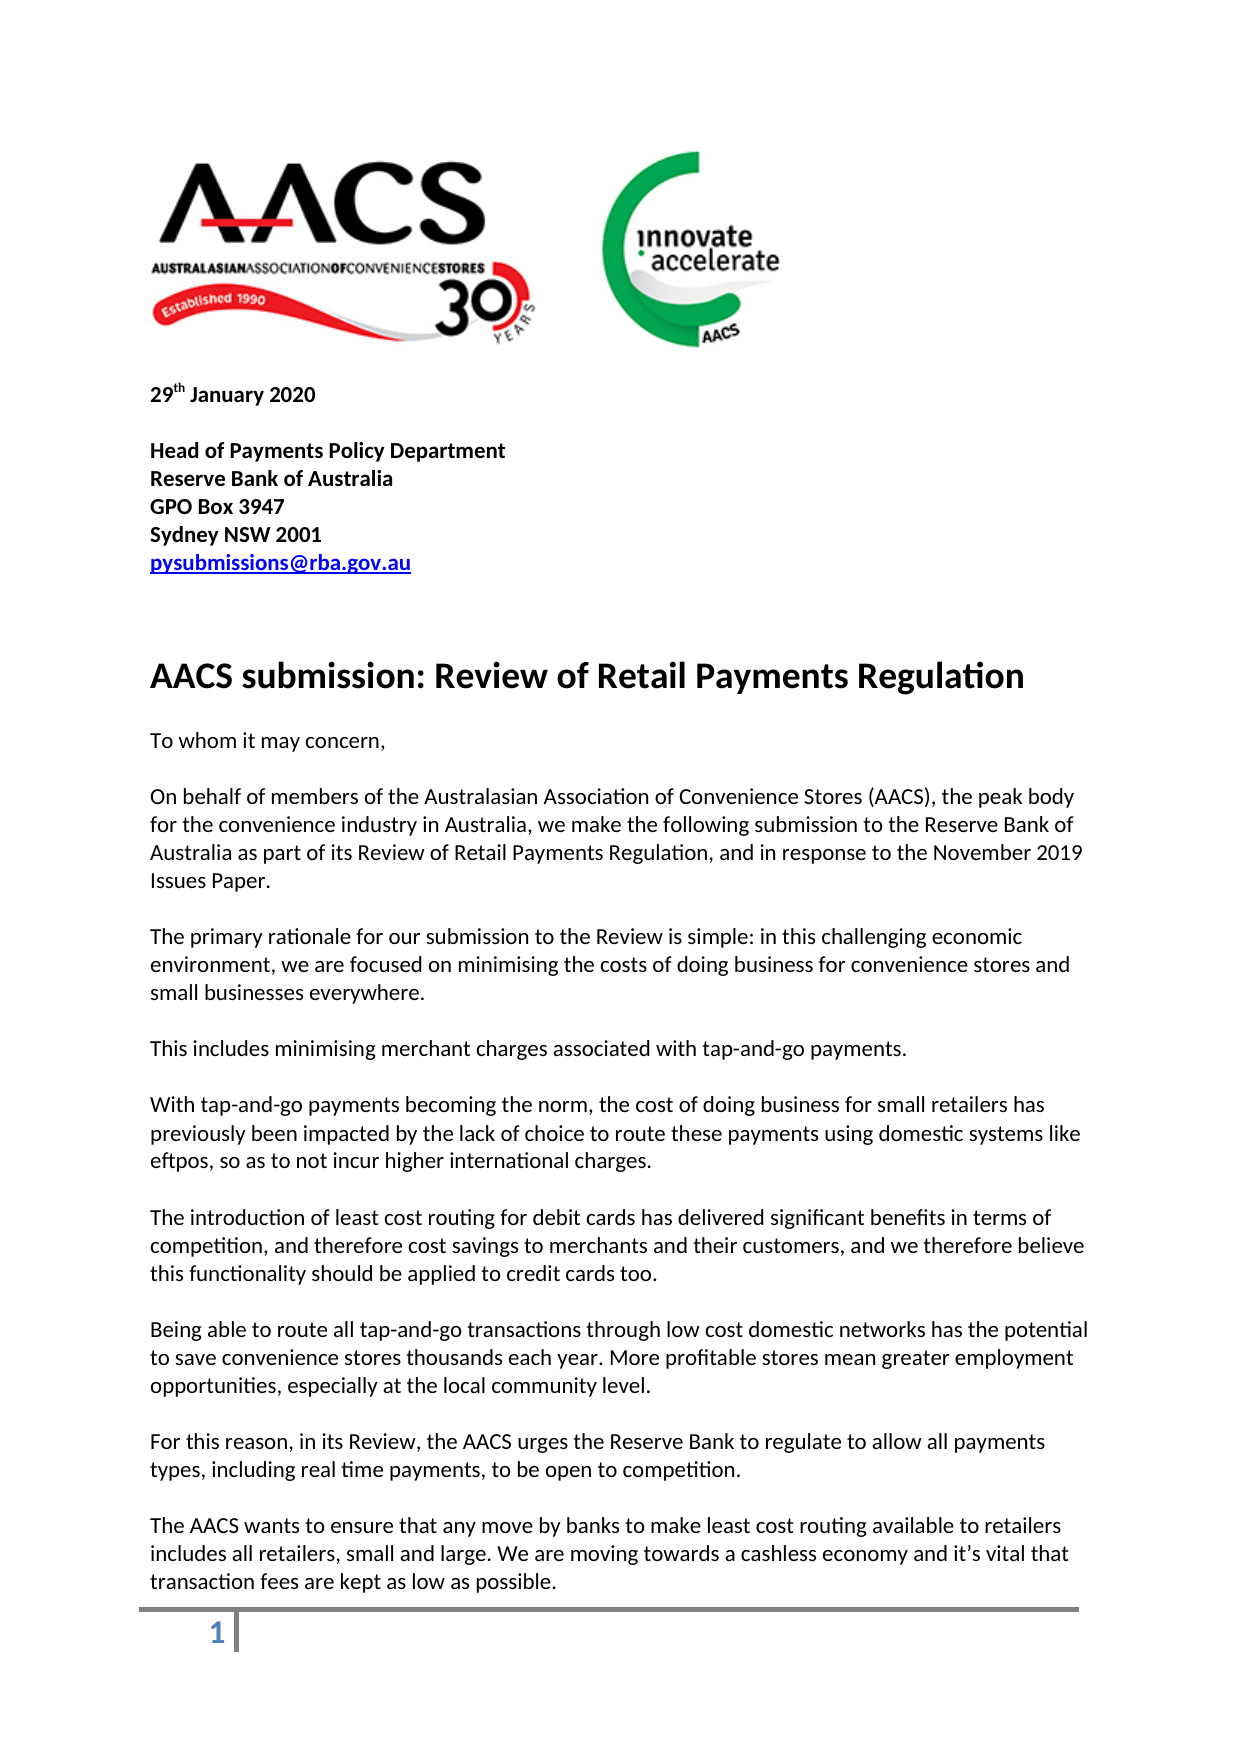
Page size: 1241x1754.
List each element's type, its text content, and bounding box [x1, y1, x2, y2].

list To whom it may concern, [150, 726, 1090, 754]
list 29th January 2020 [150, 380, 1090, 408]
text GPO Box 3947 [150, 492, 1090, 520]
list This includes minimising merchant charges associated with tap-and-go payments. [150, 1034, 1090, 1063]
list pysubmissions@rba.gov.au [150, 548, 1090, 576]
text Head of Payments Policy Department [150, 436, 1090, 464]
text With tap-and-go payments becoming the norm, the cost of doing business for small retailers has previously been impacted by the lack of choice to route these payments using domestic systems like eftpos, so as to not incur higher international charges. [150, 1091, 1090, 1175]
text Being able to route all tap-and-go transactions through low cost domestic networks has the potential to save convenience stores thousands each year. More profitable stores mean greater employment opportunities, especially at the local community level. [150, 1315, 1090, 1399]
text For this reason, in its Review, the AACS urges the Reserve Bank to regulate to allow all payments types, including real time payments, to be open to competition. [150, 1427, 1090, 1483]
text Reserve Bank of Australia [150, 464, 1090, 492]
text AACS submission: Review of Retail Payments Regulation [150, 652, 1090, 698]
list On behalf of members of the Australasian Association of Convenience Stores (AACS), the peak body for the convenience industry in Australia, we make the following submission to the Reserve Bank of Australia as part of its Review of Retail Payments Regulation, and in response to the November 2019 Issues Paper. [150, 782, 1090, 894]
text The introduction of least cost routing for debit cards has delivered significant benefits in terms of competition, and therefore cost savings to merchants and their customers, and we therefore believe this functionality should be applied to credit cards too. [150, 1203, 1090, 1287]
text The AACS wants to ensure that any move by banks to make least cost routing available to retailers includes all retailers, small and large. We are moving towards a cashless economy and it’s vital that transaction fees are kept as low as possible. [150, 1511, 1090, 1595]
list Sydney NSW 2001 [150, 520, 1090, 548]
list The primary rationale for our submission to the Review is simple: in this challenging economic environment, we are focused on minimising the costs of doing business for convenience stores and small businesses everywhere. [150, 922, 1090, 1007]
picture [150, 150, 783, 352]
